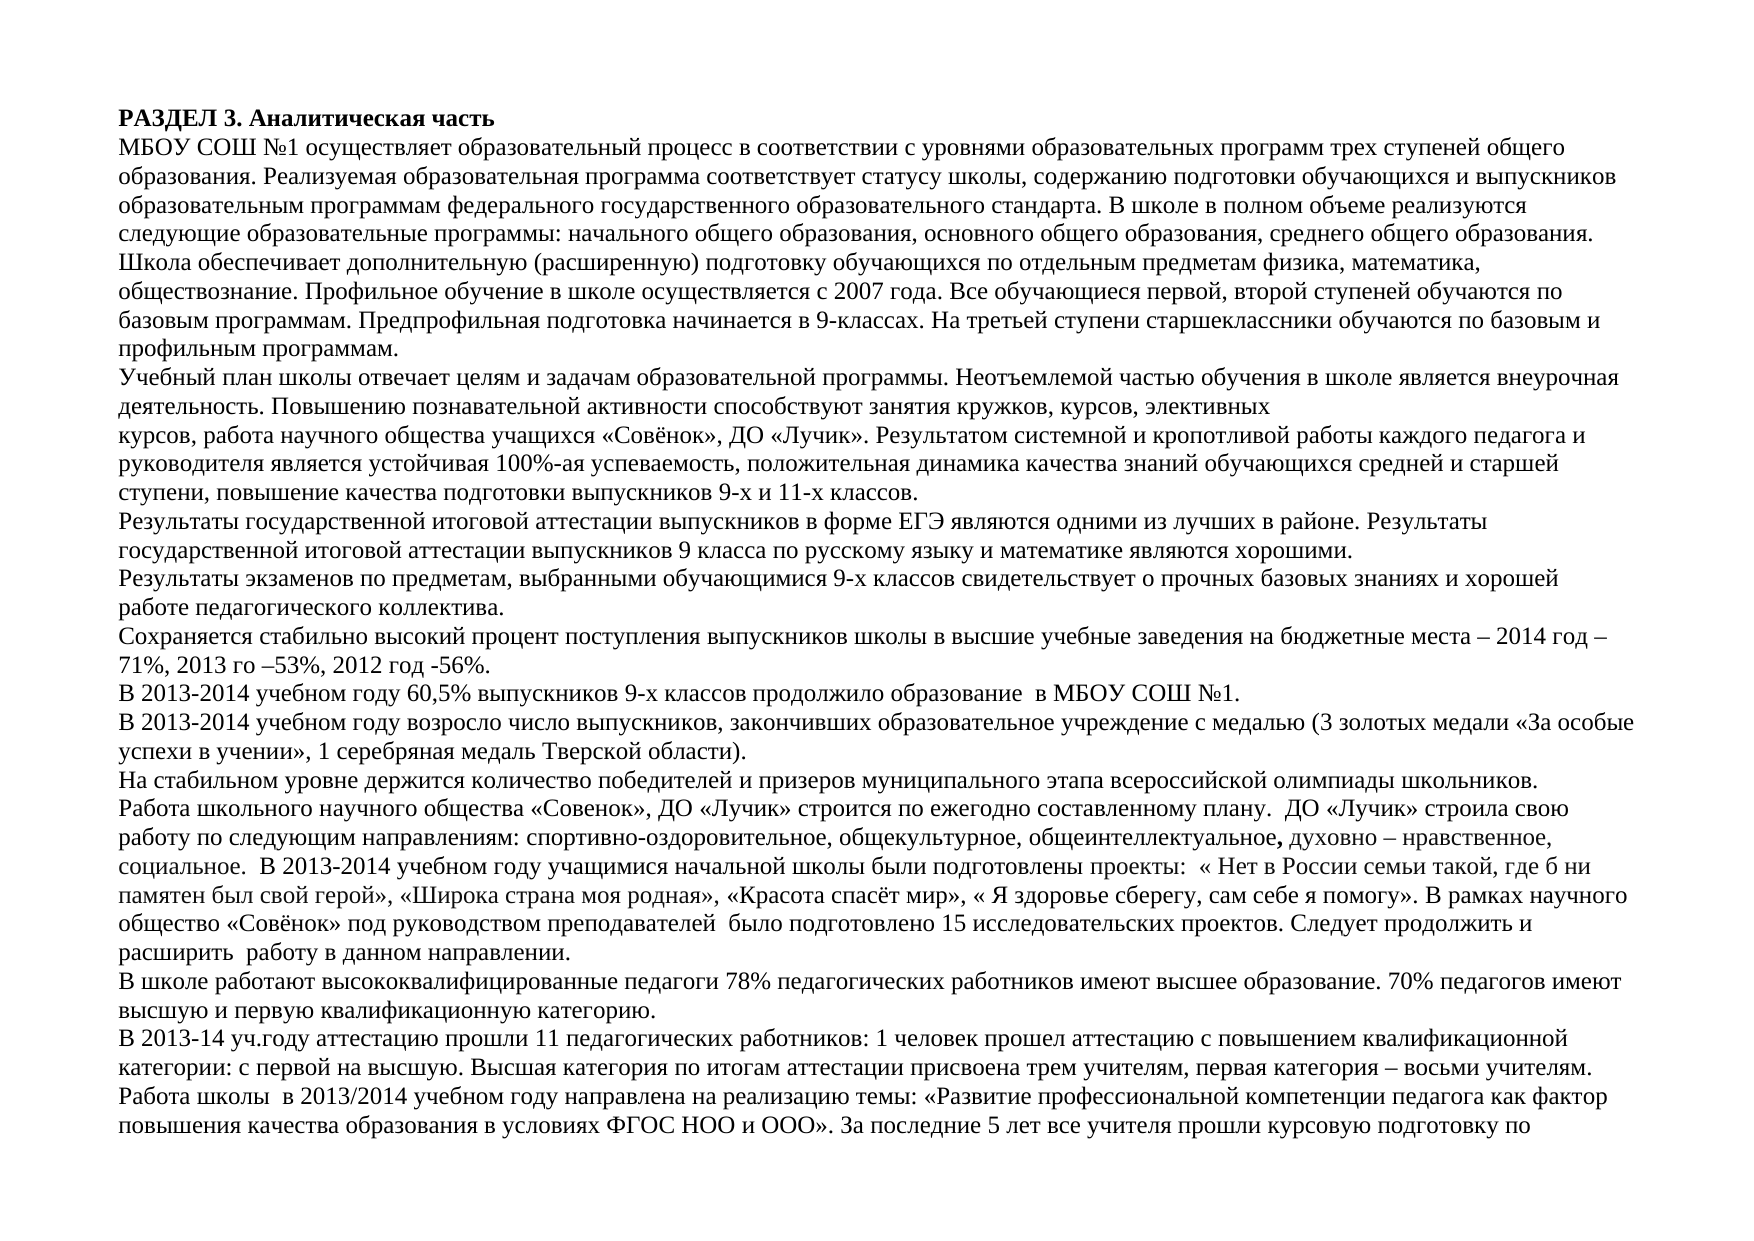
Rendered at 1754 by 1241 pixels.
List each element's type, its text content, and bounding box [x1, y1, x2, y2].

text Школа обеспечивает дополнительную (расширенную) подготовку обучающихся по отдельным предметам физика, математика, обществознание. Профильное обучение в школе осуществляется с 2007 года. Все обучающиеся первой, второй ступеней обучаются по базовым программам. Предпрофильная подготовка начинается в 9-классах. На третьей ступени старшеклассники обучаются по базовым и профильным программам. [118, 247, 1636, 362]
text Результаты государственной итоговой аттестации выпускников в форме ЕГЭ являются одними из лучших в районе. Результаты государственной итоговой аттестации выпускников 9 класса по русскому языку и математике являются хорошими. [118, 506, 1636, 563]
text Работа школы в 2013/2014 учебном году направлена на реализацию темы: «Развитие профессиональной компетенции педагога как фактор повышения качества образования в условиях ФГОС НОО и ООО». За последние 5 лет все учителя прошли курсовую подготовку по [118, 1081, 1636, 1138]
text На стабильном уровне держится количество победителей и призеров муниципального этапа всероссийской олимпиады школьников. [118, 765, 1636, 793]
text Учебный план школы отвечает целям и задачам образовательной программы. Неотъемлемой частью обучения в школе является внеурочная деятельность. Повышению познавательной активности способствуют занятия кружков, курсов, элективных [118, 362, 1636, 420]
text В 2013-2014 учебном году возросло число выпускников, закончивших образовательное учреждение с медалью (3 золотых медали «За особые успехи в учении», 1 серебряная медаль Тверской области). [118, 707, 1636, 765]
text Работа школьного научного общества «Совенок», ДО «Лучик» строится по ежегодно составленному плану. ДО «Лучик» строила свою работу по следующим направлениям: спортивно-оздоровительное, общекультурное, общеинтеллектуальное, духовно – нравственное, социальное. В 2013-2014 учебном году учащимися начальной школы были подготовлены проекты: « Нет в России семьи такой, где б ни памятен был свой герой», «Широка страна моя родная», «Красота спасёт мир», « Я здоровье сберегу, сам себе я помогу». В рамках научного общество «Совёнок» под руководством преподавателей было подготовлено 15 исследовательских проектов. Следует продолжить и расширить работу в данном направлении. [118, 793, 1636, 966]
text РАЗДЕЛ 3. Аналитическая часть [118, 103, 1636, 132]
text МБОУ СОШ №1 осуществляет образовательный процесс в соответствии с уровнями образовательных программ трех ступеней общего образования. Реализуемая образовательная программа соответствует статусу школы, содержанию подготовки обучающихся и выпускников образовательным программам федерального государственного образовательного стандарта. В школе в полном объеме реализуются следующие образовательные программы: начального общего образования, основного общего образования, среднего общего образования. [118, 132, 1636, 247]
text В школе работают высококвалифицированные педагоги 78% педагогических работников имеют высшее образование. 70% педагогов имеют высшую и первую квалификационную категорию. [118, 966, 1636, 1023]
text Результаты экзаменов по предметам, выбранными обучающимися 9-х классов свидетельствует о прочных базовых знаниях и хорошей работе педагогического коллектива. [118, 563, 1636, 621]
text курсов, работа научного общества учащихся «Совёнок», ДО «Лучик». Результатом системной и кропотливой работы каждого педагога и руководителя является устойчивая 100%-ая успеваемость, положительная динамика качества знаний обучающихся средней и старшей ступени, повышение качества подготовки выпускников 9-х и 11-х классов. [118, 420, 1636, 506]
text Сохраняется стабильно высокий процент поступления выпускников школы в высшие учебные заведения на бюджетные места – 2014 год – 71%, 2013 го –53%, 2012 год -56%. [118, 621, 1636, 678]
text В 2013-2014 учебном году 60,5% выпускников 9-х классов продолжило образование в МБОУ СОШ №1. [118, 678, 1636, 707]
text В 2013-14 уч.году аттестацию прошли 11 педагогических работников: 1 человек прошел аттестацию с повышением квалификационной категории: с первой на высшую. Высшая категория по итогам аттестации присвоена трем учителям, первая категория – восьми учителям. [118, 1023, 1636, 1081]
